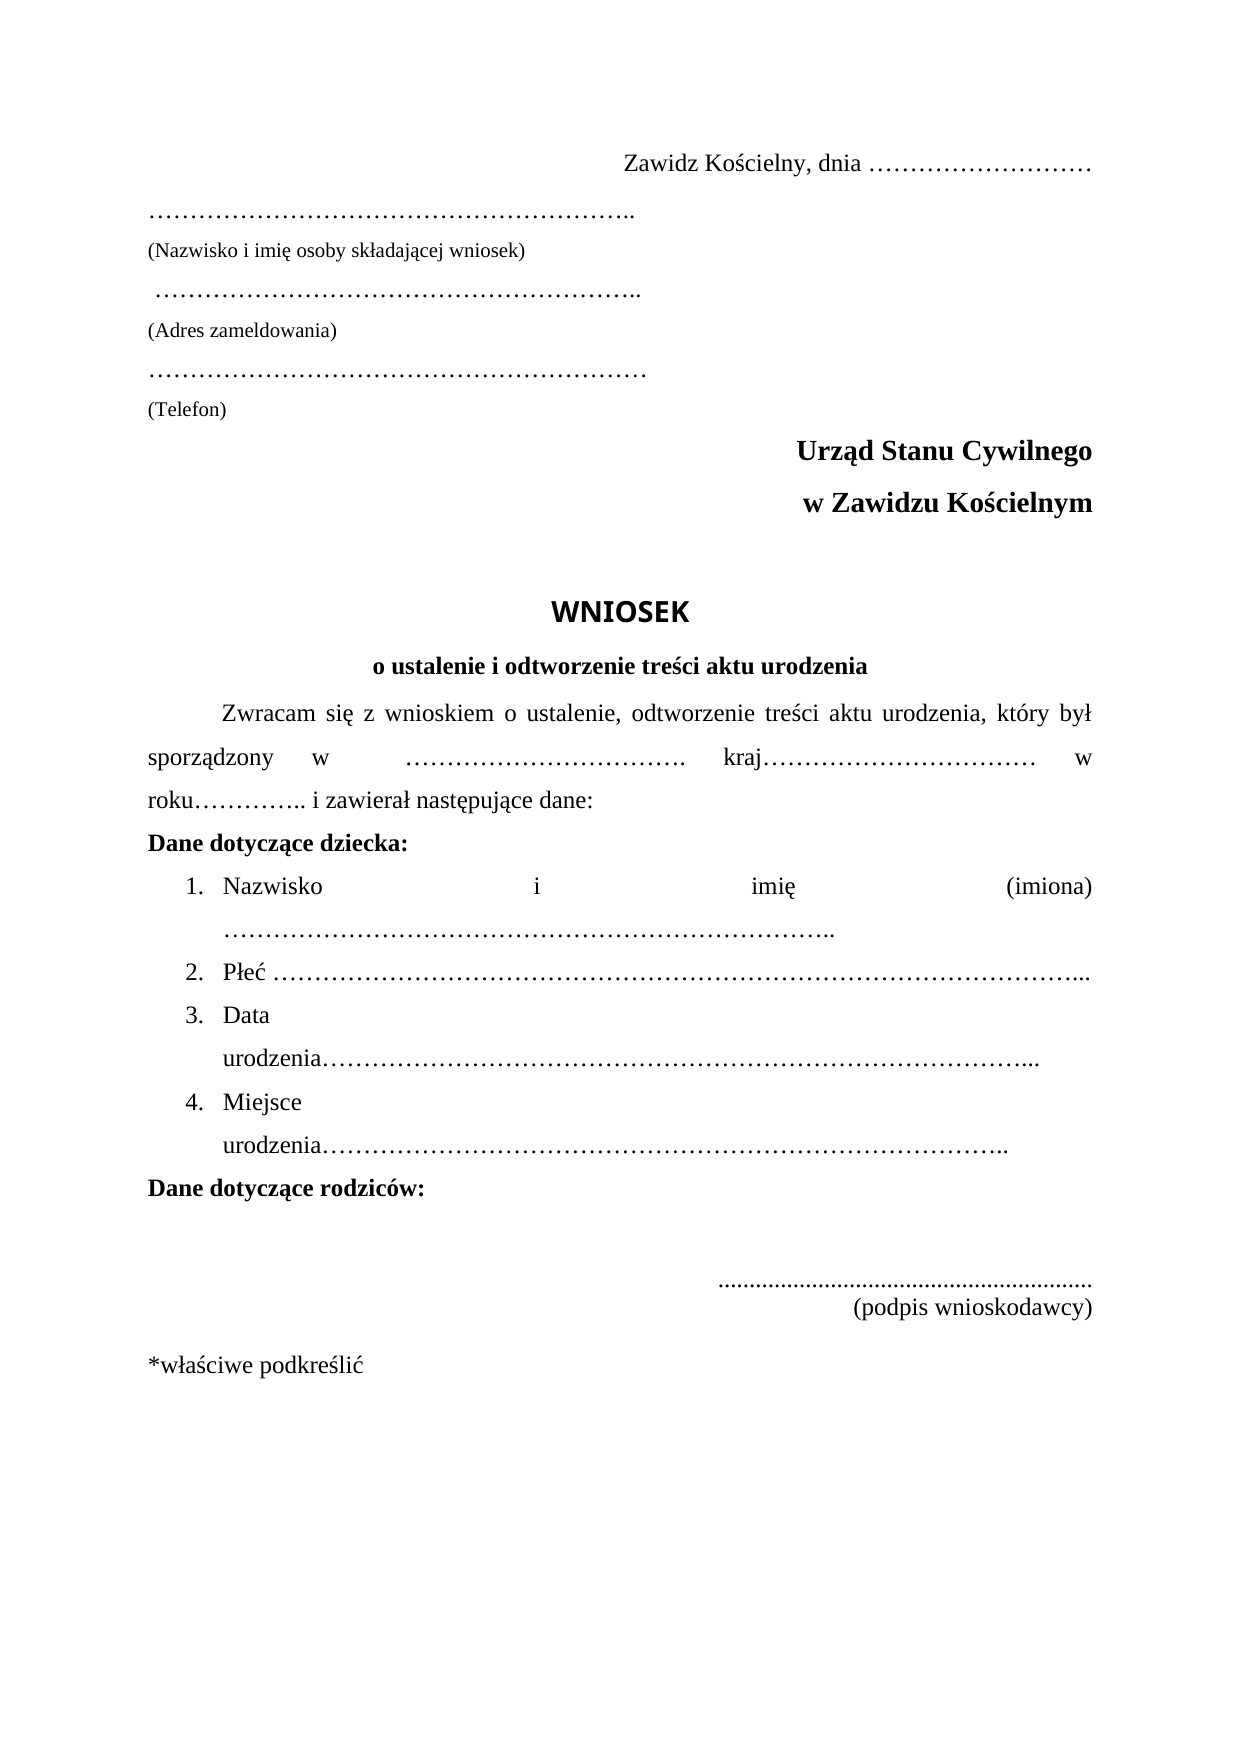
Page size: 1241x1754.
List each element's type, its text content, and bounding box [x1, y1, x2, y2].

text (Telefon) [148, 397, 1093, 421]
list Płeć ……………………………………………………………………………………... [185, 957, 1093, 986]
text (Nazwisko i imię osoby składającej wniosek) [148, 238, 1093, 262]
text Urząd Stanu Cywilnego [148, 433, 1093, 466]
text ………………………………………………….. [148, 274, 1093, 303]
text *właściwe podkreślić [148, 1350, 1093, 1379]
text (podpis wnioskodawcy) [148, 1292, 1093, 1321]
text ………………………………………………….. [148, 195, 1093, 224]
text WNIOSEK [148, 591, 1093, 631]
text Zawidz Kościelny, dnia ……………………… [148, 148, 1093, 176]
text Zwracam się z wnioskiem o ustalenie, odtworzenie treści aktu urodzenia, który był sporządzony w ……………………………. kraj…………………………… w roku………….. i zawierał następujące dane: [148, 698, 1093, 813]
list Miejsce urodzenia……………………………………………………………………….. [185, 1087, 1093, 1158]
text …………………………………………………… [148, 354, 1093, 382]
text (Adres zameldowania) [148, 318, 1093, 342]
text Dane dotyczące rodziców: [148, 1173, 1093, 1202]
text o ustalenie i odtworzenie treści aktu urodzenia [148, 651, 1093, 679]
text ............................................................ [148, 1264, 1093, 1292]
text Dane dotyczące dziecka: [148, 828, 1093, 857]
list Nazwisko i imię (imiona) ……………………………………………………………….. [185, 871, 1093, 943]
text w Zawidzu Kościelnym [148, 486, 1093, 519]
list Data urodzenia…………………………………………………………………………... [185, 1000, 1093, 1072]
